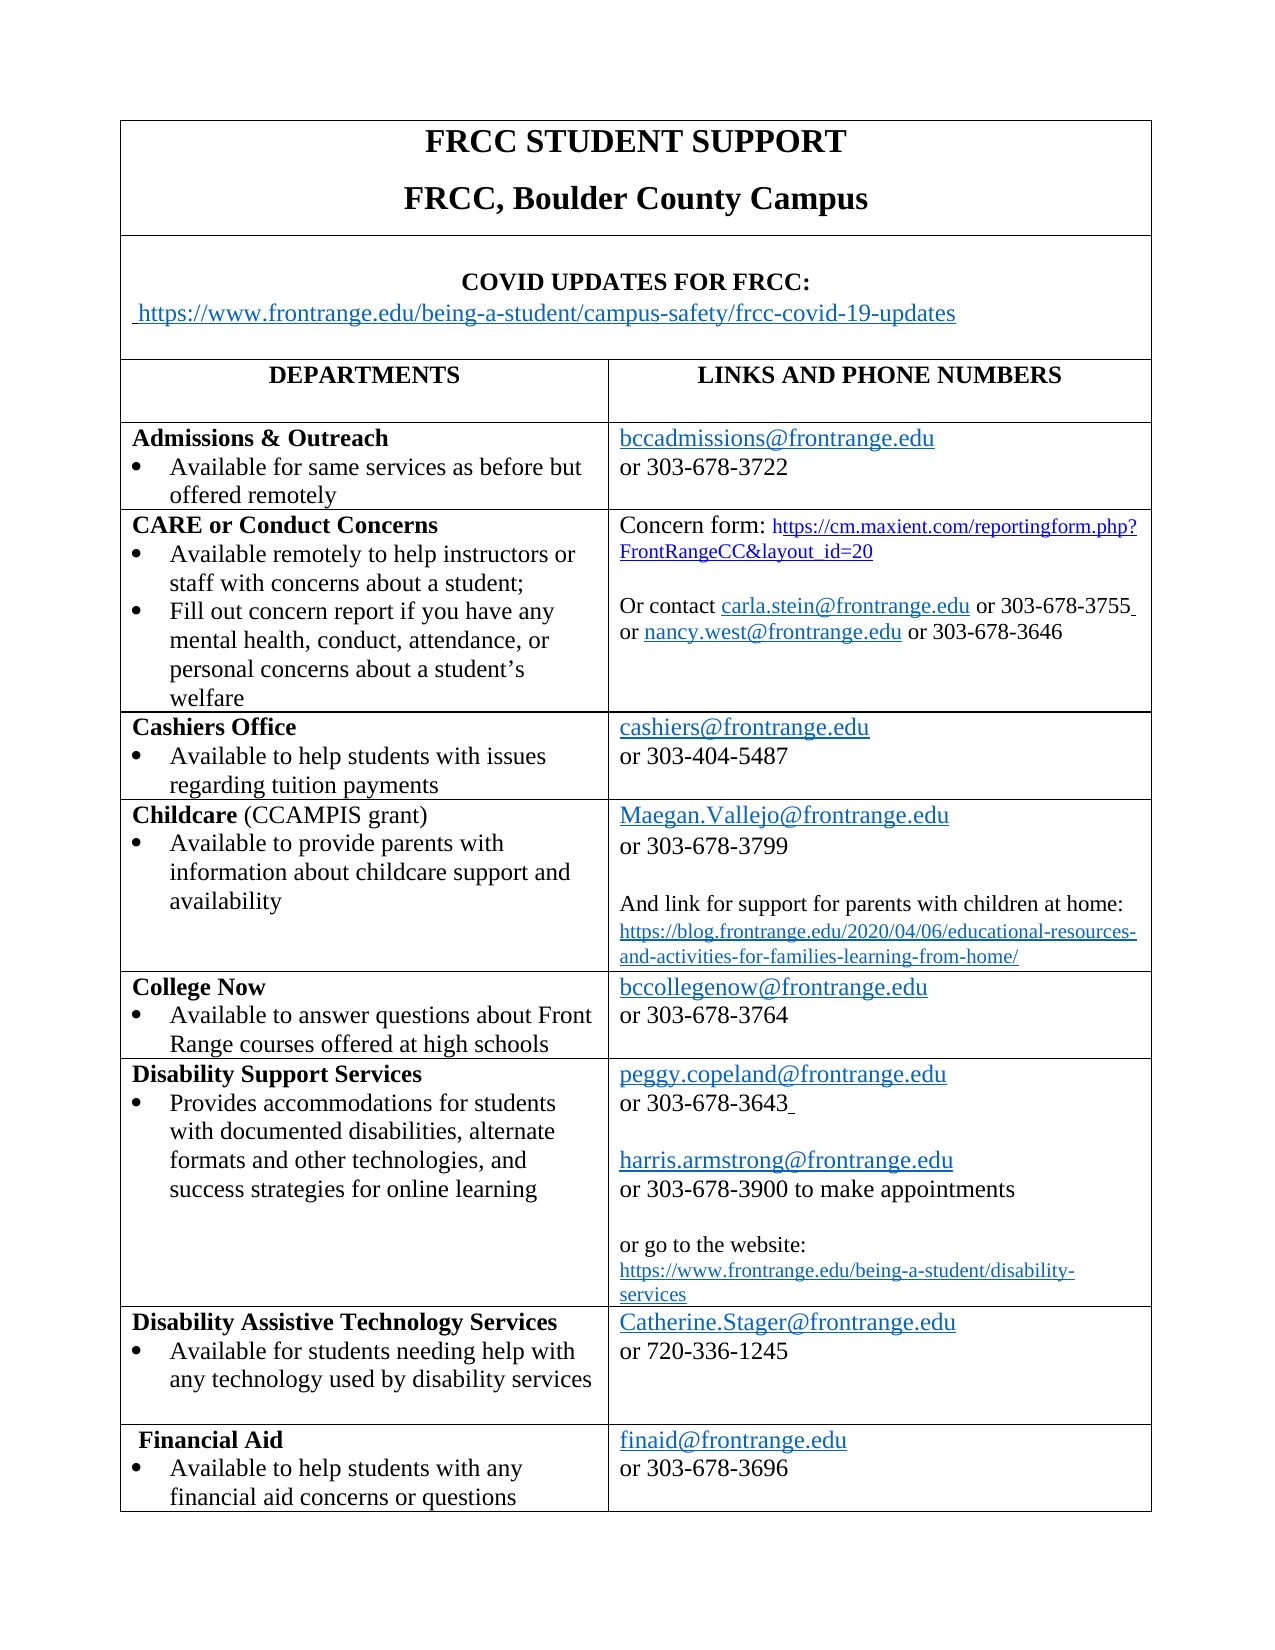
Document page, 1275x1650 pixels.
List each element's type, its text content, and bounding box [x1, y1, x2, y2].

table_header FRCC STUDENT SUPPORT FRCC, Boulder County Campus [121, 121, 1151, 235]
table_cell Disability Assistive Technology Services Available for students needing help with any technology used by disability services [121, 1307, 608, 1424]
table_cell LINKS AND PHONE NUMBERS [609, 360, 1151, 422]
table_cell finaid@frontrange.edu or 303-678-3696 [609, 1425, 1151, 1511]
table_cell Disability Support Services Provides accommodations for students with documented disabilities, alternate formats and other technologies, and success strategies for online learning [121, 1059, 608, 1306]
table_cell Maegan.Vallejo@frontrange.edu or 303-678-3799 And link for support for parents with children at home: https://blog.frontrange.edu/2020/04/06/educational-resources-and-activities-for-families-learning-from-home/ [609, 800, 1151, 971]
table_cell COVID UPDATES FOR FRCC: https://www.frontrange.edu/being-a-student/campus-safety/frcc-covid-19-updates [121, 236, 1151, 359]
table_cell bccadmissions@frontrange.edu or 303-678-3722 [609, 423, 1151, 509]
table_cell cashiers@frontrange.edu or 303-404-5487 [609, 713, 1151, 799]
table_cell College Now Available to answer questions about Front Range courses offered at high schools [121, 972, 608, 1058]
table_cell peggy.copeland@frontrange.edu or 303-678-3643 harris.armstrong@frontrange.edu or 303-678-3900 to make appointments or go to the website: https://www.frontrange.edu/being-a-student/disability-services [609, 1059, 1151, 1306]
table_cell Cashiers Office Available to help students with issues regarding tuition payments [121, 713, 608, 799]
table_cell Childcare (CCAMPIS grant) Available to provide parents with information about childcare support and availability [121, 800, 608, 971]
table_cell CARE or Conduct Concerns Available remotely to help instructors or staff with concerns about a student; Fill out concern report if you have any mental health, conduct, attendance, or personal concerns about a student’s welfare [121, 510, 608, 711]
table_cell Catherine.Stager@frontrange.edu or 720-336-1245 [609, 1307, 1151, 1424]
table_cell bccollegenow@frontrange.edu or 303-678-3764 [609, 972, 1151, 1058]
table_cell DEPARTMENTS [121, 360, 608, 422]
table_cell Financial Aid Available to help students with any financial aid concerns or questions [121, 1425, 608, 1511]
table_cell Admissions & Outreach Available for same services as before but offered remotely [121, 423, 608, 509]
table_cell Concern form: https://cm.maxient.com/reportingform.php?FrontRangeCC&layout_id=20 Or contact carla.stein@frontrange.edu or 303-678-3755 or nancy.west@frontrange.edu or 303-678-3646 [609, 510, 1151, 711]
